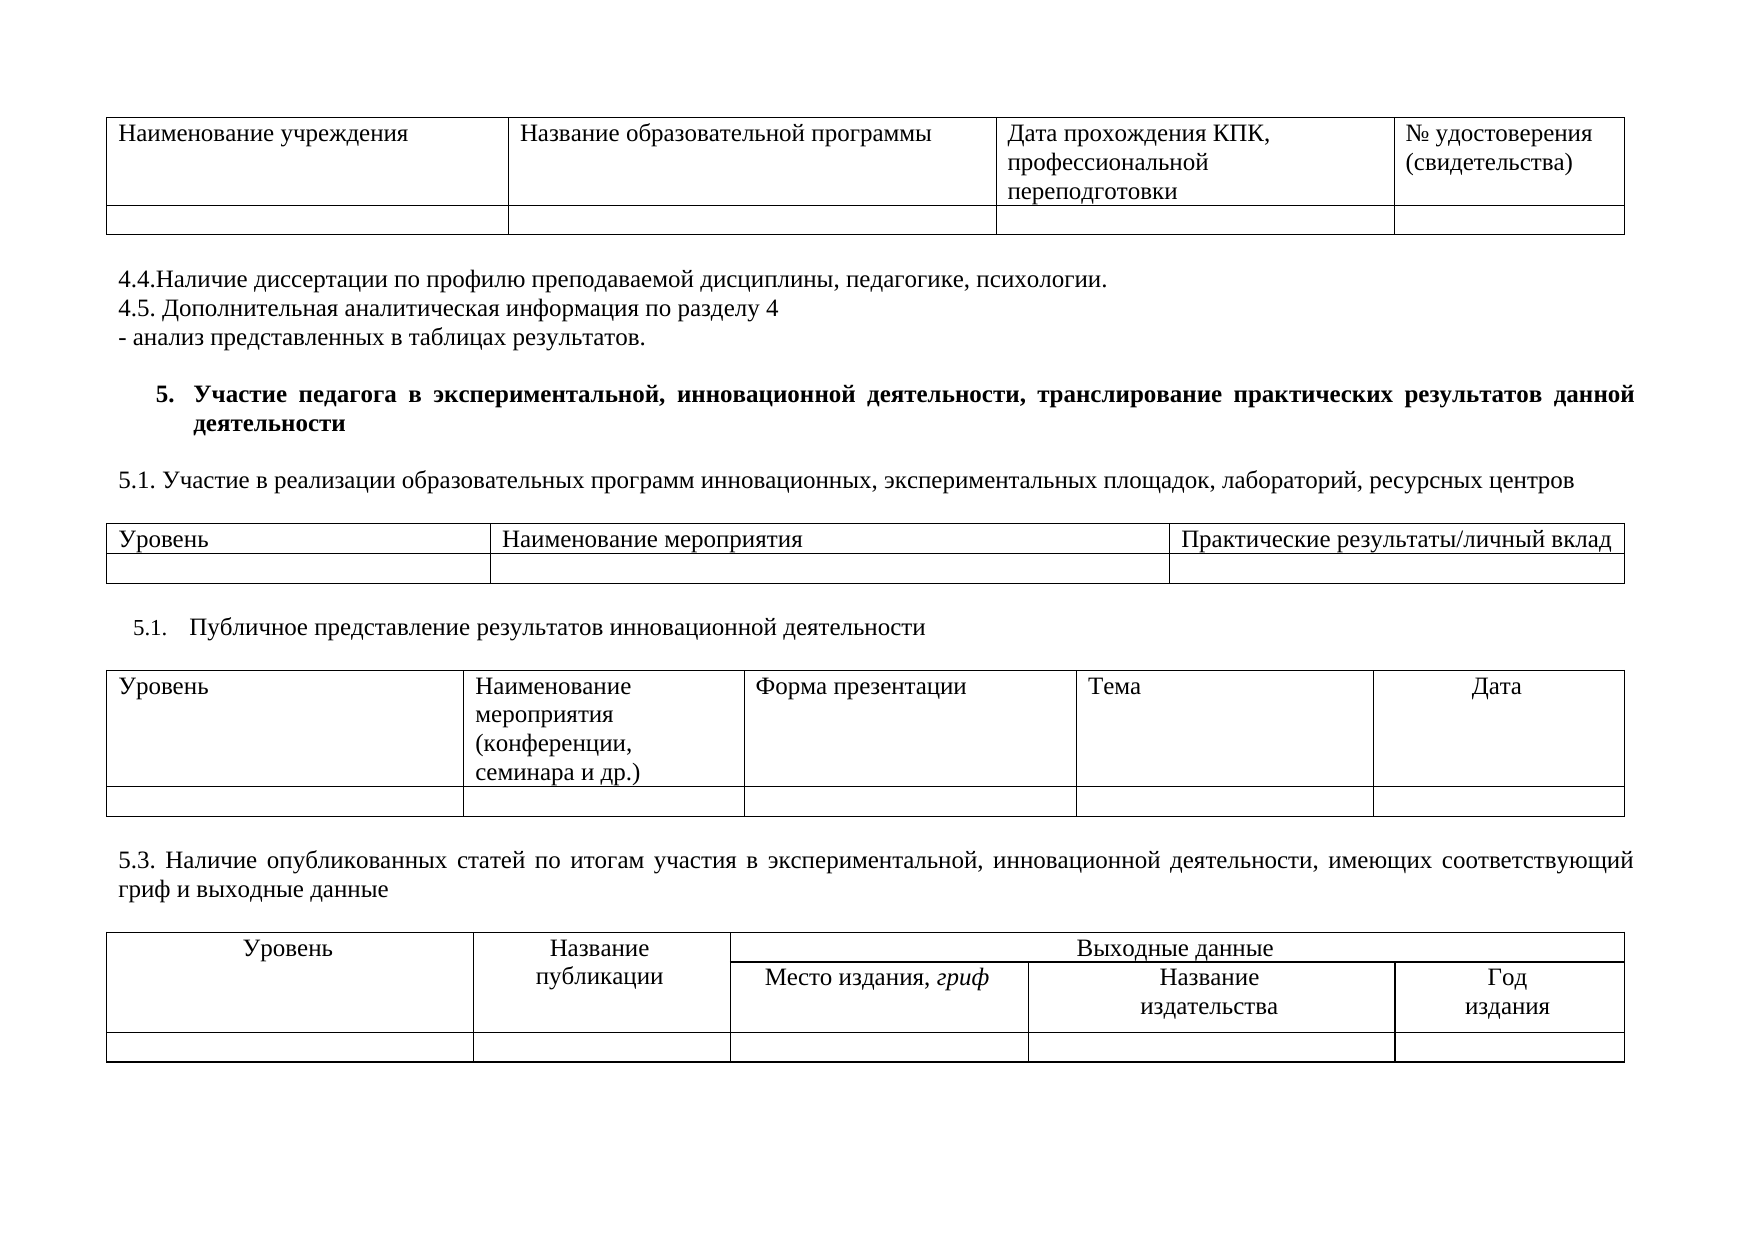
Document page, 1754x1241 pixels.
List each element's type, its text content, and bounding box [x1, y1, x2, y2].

table_header Форма презентации [745, 671, 1076, 786]
table_header Выходные данные [731, 933, 1624, 961]
table_header Наименование учреждения [107, 118, 508, 204]
table_cell [731, 1033, 1028, 1061]
table_cell [1077, 787, 1373, 816]
table_header Название образовательной программы [509, 118, 996, 204]
table_header Наименование мероприятия (конференции, семинара и др.) [464, 671, 744, 786]
text 4.4.Наличие диссертации по профилю преподаваемой дисциплины, педагогике, психологии. [118, 264, 1636, 293]
table_cell [1170, 554, 1624, 582]
table_cell [107, 554, 490, 582]
table_cell [107, 787, 463, 816]
table_header Уровень [107, 671, 463, 786]
text - анализ представленных в таблицах результатов. [118, 322, 1631, 350]
table_cell [509, 206, 996, 234]
table_header Дата прохождения КПК, профессиональной переподготовки [997, 118, 1394, 204]
table_header Дата [1374, 671, 1624, 786]
table_cell [464, 787, 744, 816]
table_header Наименование мероприятия [491, 524, 1169, 553]
table_cell [474, 1033, 730, 1061]
table_header Название публикации [474, 933, 730, 1032]
text 5.3. Наличие опубликованных статей по итогам участия в экспериментальной, инновационной деятельности, имеющих соответствующий гриф и выходные данные [118, 845, 1636, 903]
table_cell [1374, 787, 1624, 816]
table_cell Год издания [1396, 963, 1624, 1032]
table_cell [1029, 1033, 1394, 1061]
table_header Уровень [107, 524, 490, 553]
table_header Тема [1077, 671, 1373, 786]
table_cell [107, 206, 508, 234]
table_cell Место издания, гриф [731, 963, 1028, 1032]
table_cell [1395, 206, 1624, 234]
table_cell [997, 206, 1394, 234]
table_header Практические результаты/личный вклад [1170, 524, 1624, 553]
table_cell [745, 787, 1076, 816]
table_cell [107, 1033, 473, 1061]
table_cell [1396, 1033, 1624, 1061]
text 5.1. Участие в реализации образовательных программ инновационных, экспериментальных площадок, лабораторий, ресурсных центров [118, 465, 1636, 494]
list Публичное представление результатов инновационной деятельности [133, 612, 1636, 641]
table_cell [491, 554, 1169, 582]
list Участие педагога в экспериментальной, инновационной деятельности, транслирование практических результатов данной деятельности [156, 379, 1636, 437]
table_header № удостоверения (свидетельства) [1395, 118, 1624, 204]
text 4.5. Дополнительная аналитическая информация по разделу 4 [118, 293, 1636, 322]
table_cell Название издательства [1029, 963, 1394, 1032]
table_header Уровень [107, 933, 473, 1032]
